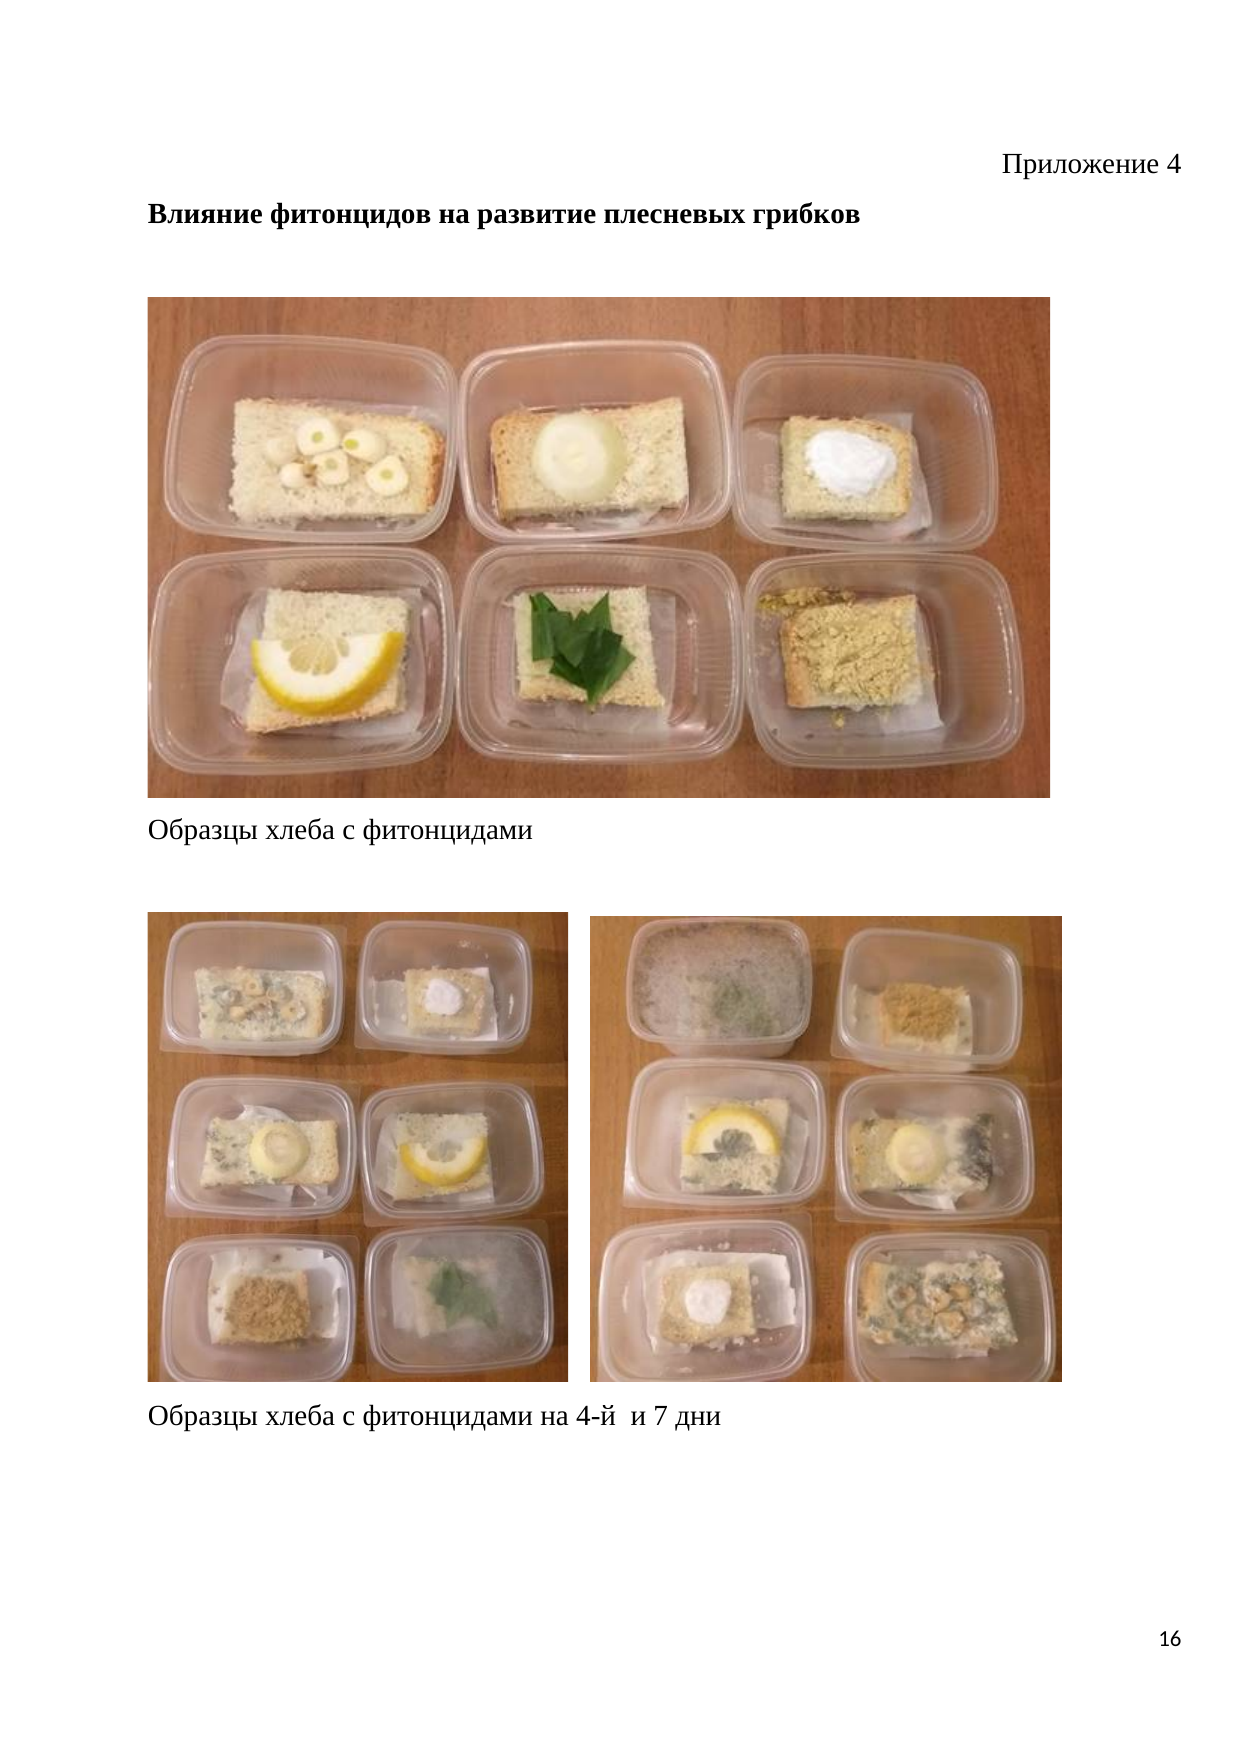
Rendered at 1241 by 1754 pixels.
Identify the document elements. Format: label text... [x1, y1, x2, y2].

picture [147, 912, 569, 1382]
text Образцы хлеба с фитонцидами [148, 812, 1181, 845]
text Влияние фитонцидов на развитие плесневых грибков [148, 196, 1181, 230]
text Образцы хлеба с фитонцидами на 4-й и 7 дни [148, 1398, 1181, 1431]
picture [147, 297, 1050, 798]
picture [590, 916, 1062, 1382]
text Приложение 4 [148, 146, 1181, 180]
